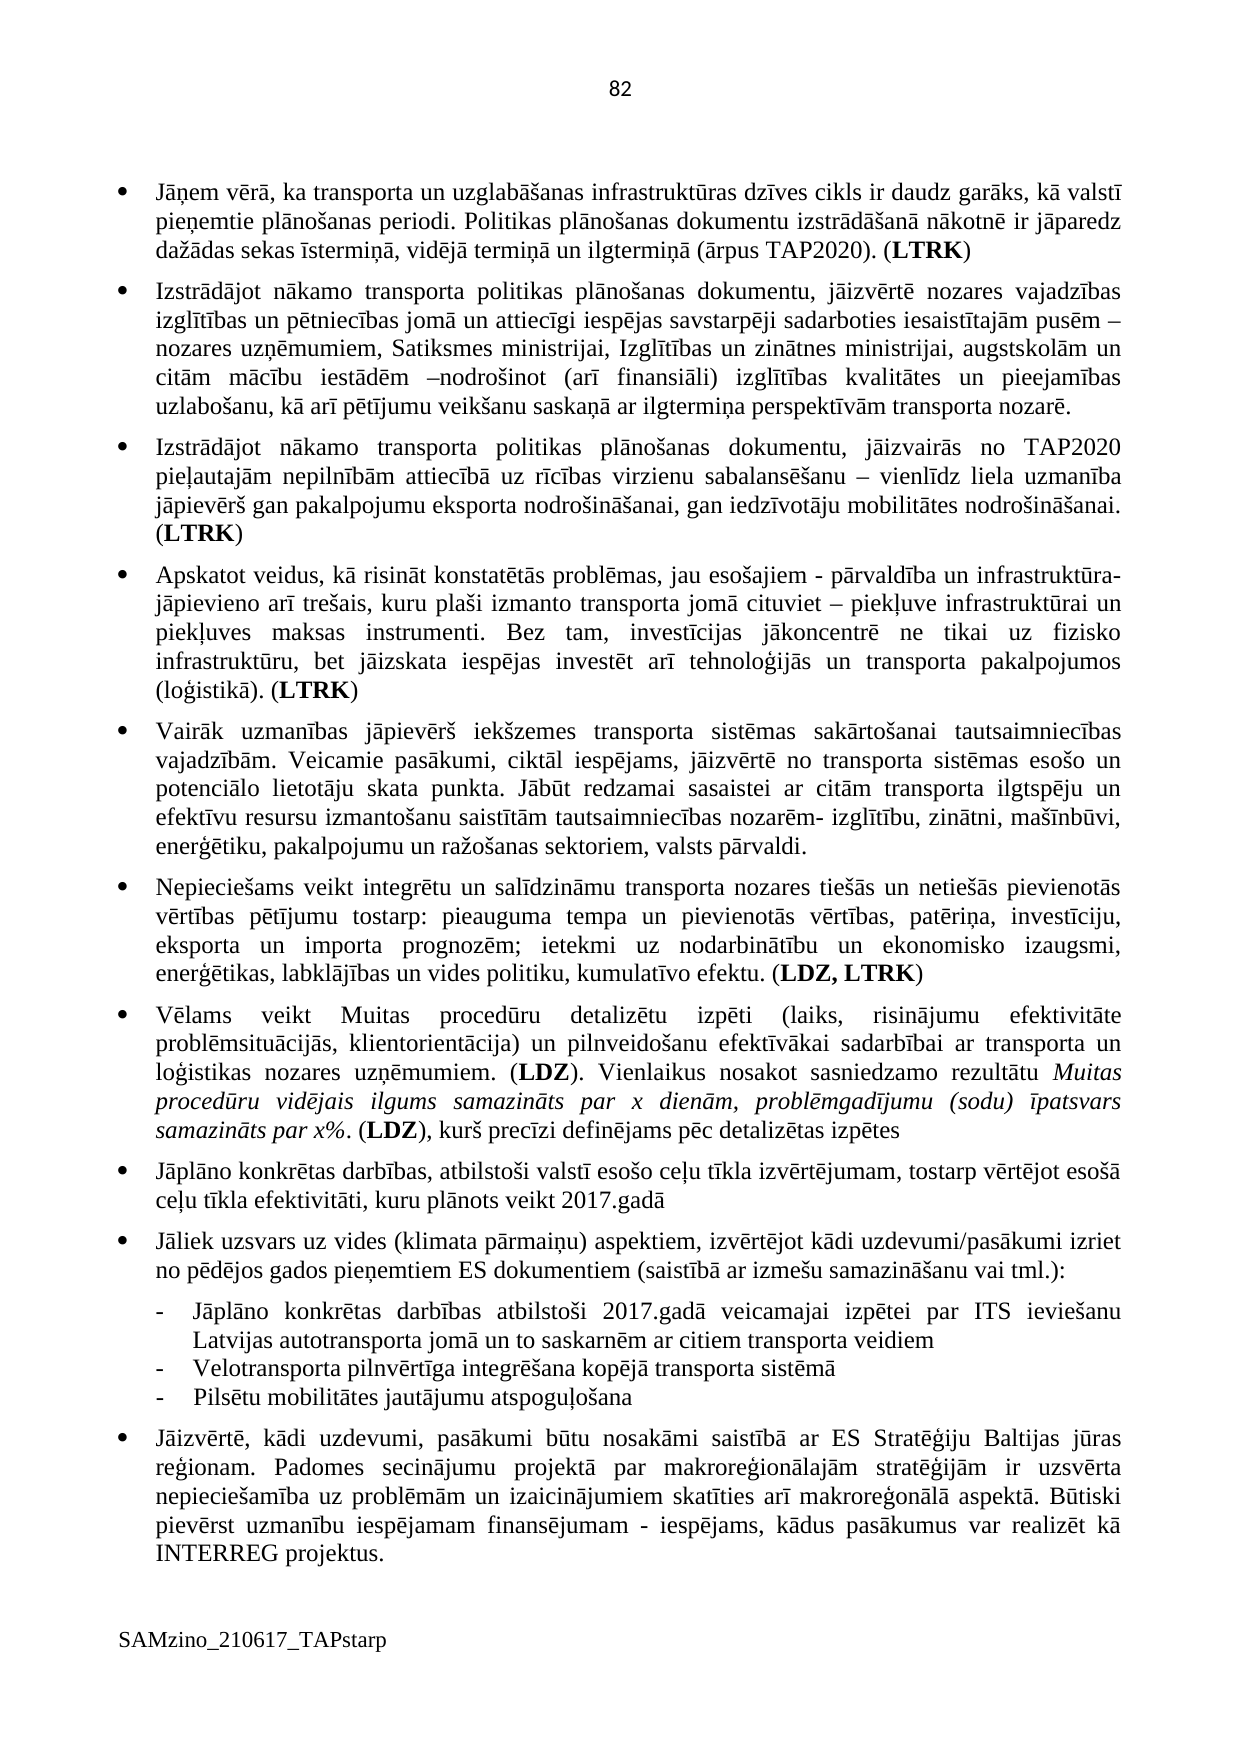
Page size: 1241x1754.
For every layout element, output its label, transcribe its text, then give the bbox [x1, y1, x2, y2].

list Vairāk uzmanības jāpievērš iekšzemes transporta sistēmas sakārtošanai tautsaimniecības vajadzībām. Veicamie pasākumi, ciktāl iespējams, jāizvērtē no transporta sistēmas esošo un potenciālo lietotāju skata punkta. Jābūt redzamai sasaistei ar citām transporta ilgtspēju un efektīvu resursu izmantošanu saistītām tautsaimniecības nozarēm- izglītību, zinātni, mašīnbūvi, enerģētiku, pakalpojumu un ražošanas sektoriem, valsts pārvaldi. [118, 716, 1122, 860]
list Jāņem vērā, ka transporta un uzglabāšanas infrastruktūras dzīves cikls ir daudz garāks, kā valstī pieņemtie plānošanas periodi. Politikas plānošanas dokumentu izstrādāšanā nākotnē ir jāparedz dažādas sekas īstermiņā, vidējā termiņā un ilgtermiņā (ārpus TAP2020). (LTRK) [118, 177, 1122, 263]
list Izstrādājot nākamo transporta politikas plānošanas dokumentu, jāizvērtē nozares vajadzības izglītības un pētniecības jomā un attiecīgi iespējas savstarpēji sadarboties iesaistītajām pusēm – nozares uzņēmumiem, Satiksmes ministrijai, Izglītības un zinātnes ministrijai, augstskolām un citām mācību iestādēm –nodrošinot (arī finansiāli) izglītības kvalitātes un pieejamības uzlabošanu, kā arī pētījumu veikšanu saskaņā ar ilgtermiņa perspektīvām transporta nozarē. [118, 276, 1122, 420]
list Apskatot veidus, kā risināt konstatētās problēmas, jau esošajiem - pārvaldība un infrastruktūra- jāpievieno arī trešais, kuru plaši izmanto transporta jomā cituviet – piekļuve infrastruktūrai un piekļuves maksas instrumenti. Bez tam, investīcijas jākoncentrē ne tikai uz fizisko infrastruktūru, bet jāizskata iespējas investēt arī tehnoloģijās un transporta pakalpojumos (loģistikā). (LTRK) [118, 560, 1122, 703]
list Jāizvērtē, kādi uzdevumi, pasākumi būtu nosakāmi saistībā ar ES Stratēģiju Baltijas jūras reģionam. Padomes secinājumu projektā par makroreģionālajām stratēģijām ir uzsvērta nepieciešamība uz problēmām un izaicinājumiem skatīties arī makroreģonālā aspektā. Būtiski pievērst uzmanību iespējamam finansējumam - iespējams, kādus pasākumus var realizēt kā INTERREG projektus. [118, 1423, 1122, 1567]
list Jāliek uzsvars uz vides (klimata pārmaiņu) aspektiem, izvērtējot kādi uzdevumi/pasākumi izriet no pēdējos gados pieņemtiem ES dokumentiem (saistībā ar izmešu samazināšanu vai tml.): [118, 1226, 1122, 1283]
list Pilsētu mobilitātes jautājumu atspoguļošana [156, 1382, 1122, 1411]
list Jāplāno konkrētas darbības, atbilstoši valstī esošo ceļu tīkla izvērtējumam, tostarp vērtējot esošā ceļu tīkla efektivitāti, kuru plānots veikt 2017.gadā [118, 1156, 1122, 1213]
list Velotransporta pilnvērtīga integrēšana kopējā transporta sistēmā [155, 1353, 1122, 1382]
list Jāplāno konkrētas darbības atbilstoši 2017.gadā veicamajai izpētei par ITS ieviešanu Latvijas autotransporta jomā un to saskarnēm ar citiem transporta veidiem [155, 1296, 1122, 1353]
list Izstrādājot nākamo transporta politikas plānošanas dokumentu, jāizvairās no TAP2020 pieļautajām nepilnībām attiecībā uz rīcības virzienu sabalansēšanu – vienlīdz liela uzmanība jāpievērš gan pakalpojumu eksporta nodrošināšanai, gan iedzīvotāju mobilitātes nodrošināšanai. (LTRK) [118, 432, 1122, 547]
list Vēlams veikt Muitas procedūru detalizētu izpēti (laiks, risinājumu efektivitāte problēmsituācijās, klientorientācija) un pilnveidošanu efektīvākai sadarbībai ar transporta un loģistikas nozares uzņēmumiem. (LDZ). Vienlaikus nosakot sasniedzamo rezultātu Muitas procedūru vidējais ilgums samazināts par x dienām, problēmgadījumu (sodu) īpatsvars samazināts par x%. (LDZ), kurš precīzi definējams pēc detalizētas izpētes [118, 1000, 1122, 1143]
list Nepieciešams veikt integrētu un salīdzināmu transporta nozares tiešās un netiešās pievienotās vērtības pētījumu tostarp: pieauguma tempa un pievienotās vērtības, patēriņa, investīciju, eksporta un importa prognozēm; ietekmi uz nodarbinātību un ekonomisko izaugsmi, enerģētikas, labklājības un vides politiku, kumulatīvo efektu. (LDZ, LTRK) [118, 872, 1122, 987]
